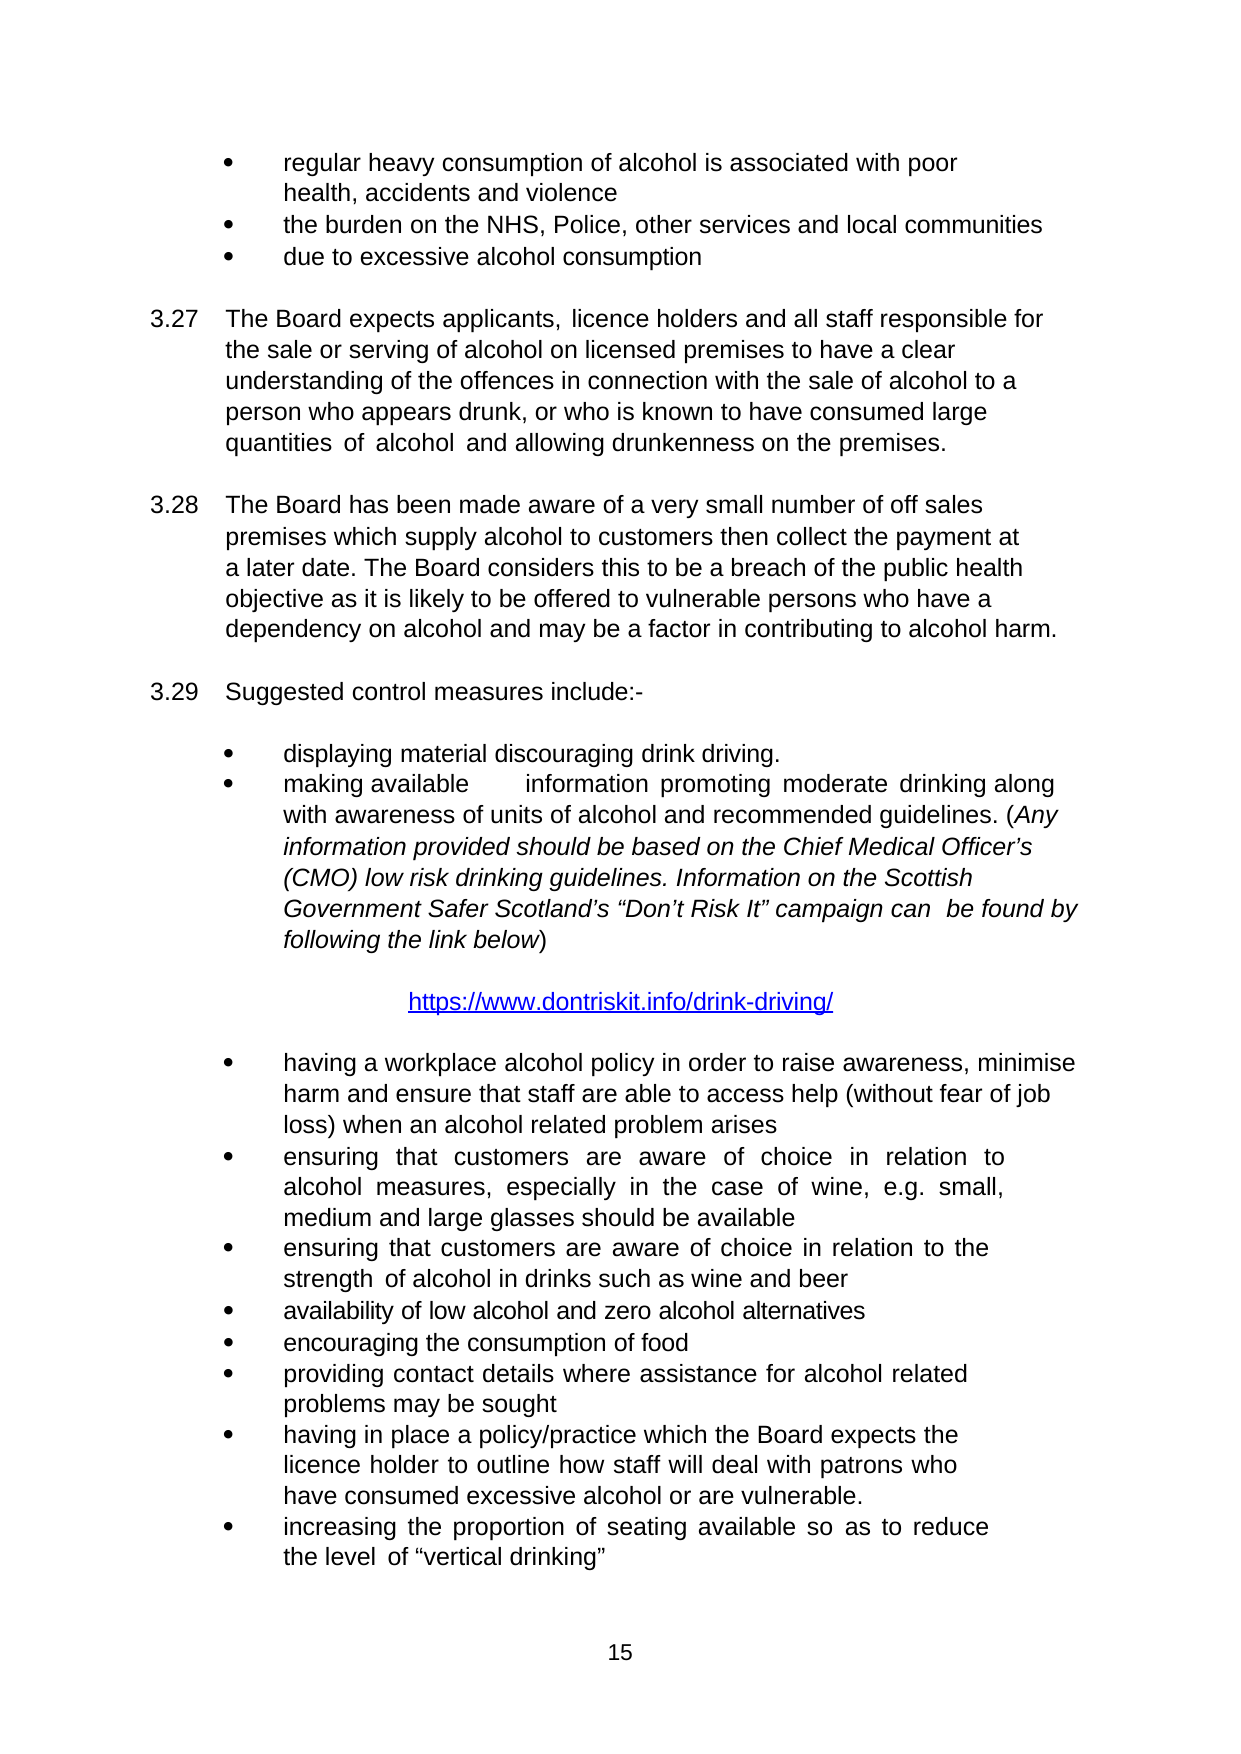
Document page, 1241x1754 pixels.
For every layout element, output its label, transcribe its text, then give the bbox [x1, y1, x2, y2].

list making available information promoting moderate drinking along with awareness of units of alcohol and recommended guidelines. (Any information provided should be based on the Chief Medical Officer’s (CMO) low risk drinking guidelines. Information on the Scottish [224, 769, 1064, 891]
list providing contact details where assistance for alcohol related problems may be sought [224, 1359, 969, 1418]
list having in place a policy/practice which the Board expects the licence holder to outline how staff will deal with patrons who have consumed excessive alcohol or are vulnerable. [224, 1420, 958, 1509]
list increasing the proportion of seating available so as to reduce the level of “vertical drinking” [224, 1512, 989, 1571]
text Government Safer Scotland’s “Don’t Risk It” campaign can be found by following the link below) [283, 893, 1123, 953]
list availability of low alcohol and zero alcohol alternatives [224, 1295, 1123, 1326]
list regular heavy consumption of alcohol is associated with poor health, accidents and violence [224, 148, 1039, 207]
list The Board expects applicants, licence holders and all staff responsible for the sale or serving of alcohol on licensed premises to have a clear understanding of the offences in connection with the sale of alcohol to a person who appears drunk, or who is known to have consumed large quantities of alcohol and allowing drunkenness on the premises. [150, 304, 1057, 457]
list having a workplace alcohol policy in order to raise awareness, minimise harm and ensure that staff are able to access help (without fear of job loss) when an alcohol related problem arises [224, 1048, 1077, 1139]
list ensuring that customers are aware of choice in relation to the strength of alcohol in drinks such as wine and beer [224, 1233, 991, 1293]
list The Board has been made aware of a very small number of off sales premises which supply alcohol to customers then collect the payment at a later date. The Board considers this to be a breach of the public health objective as it is likely to be offered to vulnerable persons who have a [150, 491, 1039, 612]
list ensuring that customers are aware of choice in relation to alcohol measures, especially in the case of wine, e.g. small, medium and large glasses should be available [224, 1142, 1004, 1231]
list encouraging the consumption of food [224, 1328, 1123, 1356]
text https://www.dontriskit.info/drink-driving/ [406, 987, 835, 1015]
list due to excessive alcohol consumption [224, 242, 1123, 271]
list displaying material discouraging drink driving. [224, 738, 1123, 767]
text dependency on alcohol and may be a factor in contributing to alcohol harm. [225, 615, 1123, 643]
list the burden on the NHS, Police, other services and local communities [224, 209, 1123, 239]
list Suggested control measures include:- [150, 677, 1123, 705]
